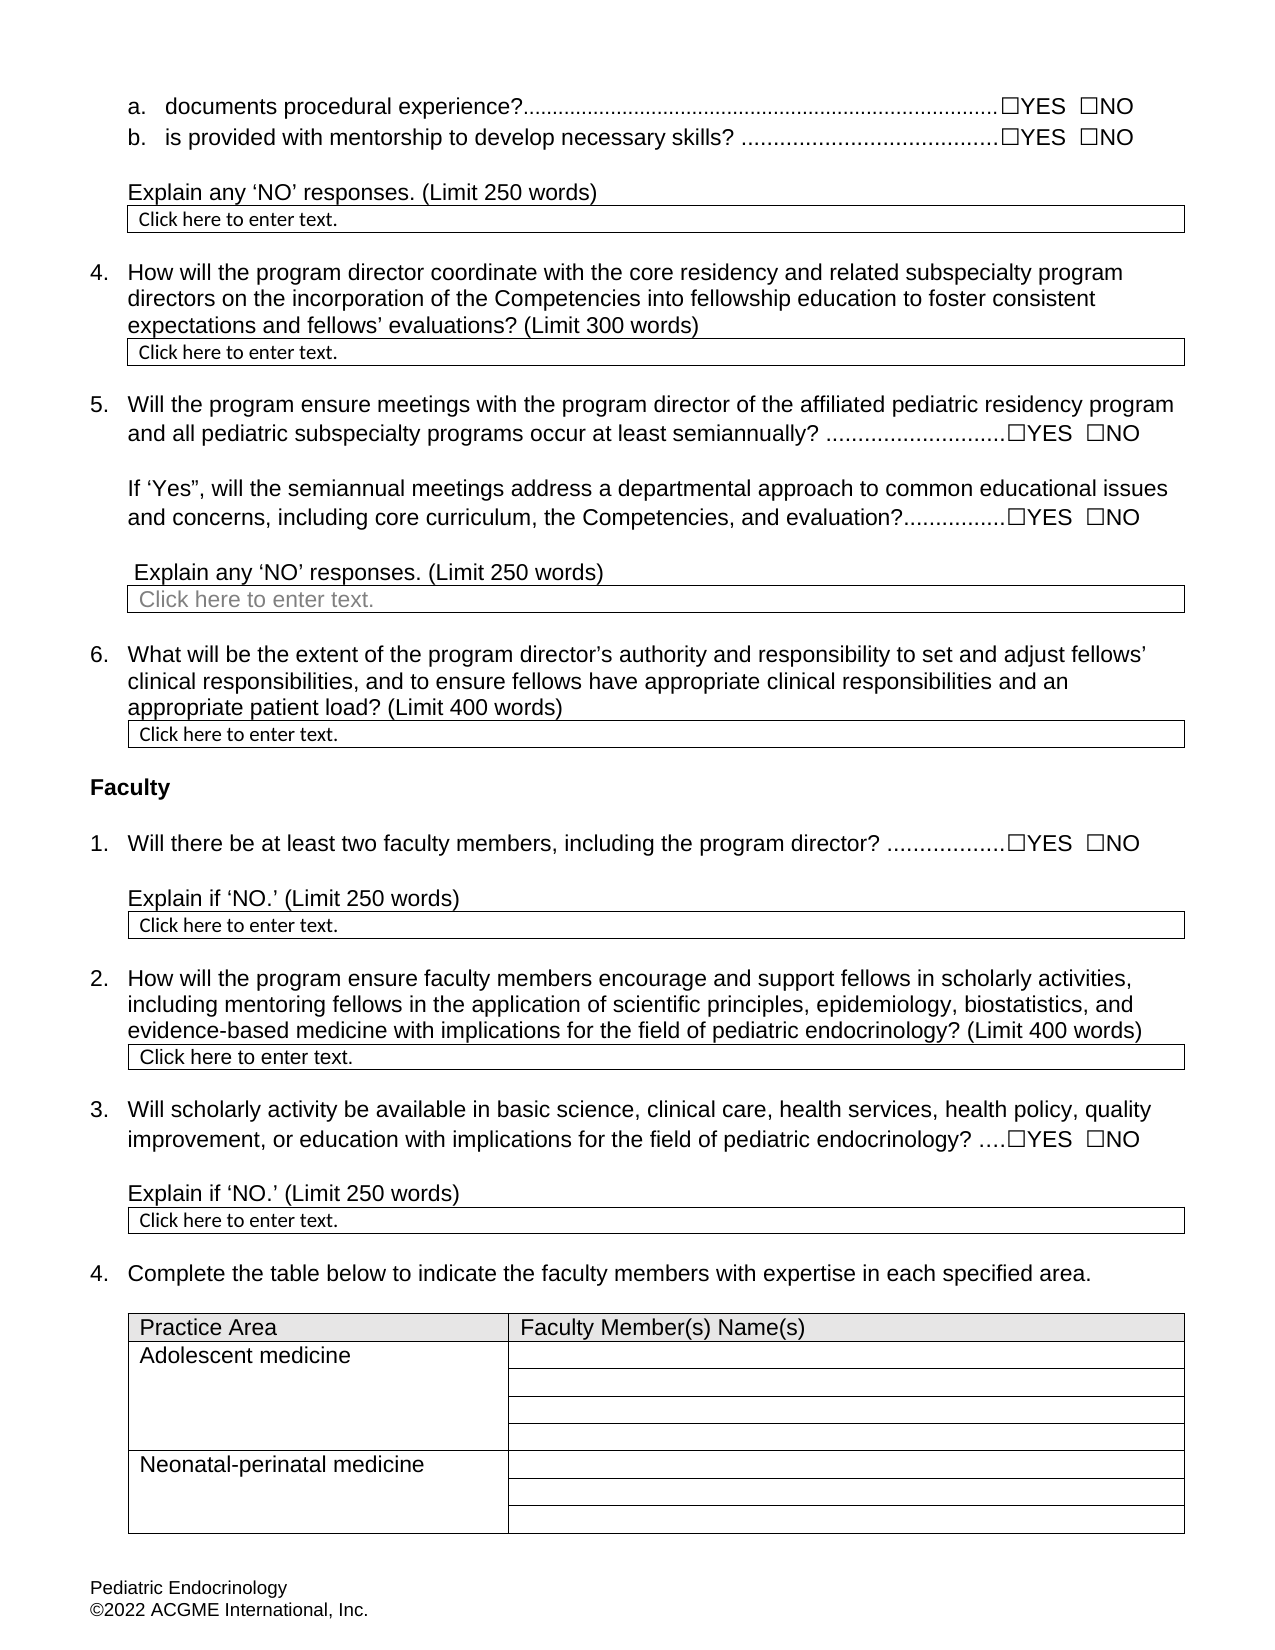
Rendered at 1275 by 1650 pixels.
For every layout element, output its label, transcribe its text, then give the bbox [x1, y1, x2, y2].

table_cell Neonatal-perinatal medicine [129, 1451, 508, 1533]
table_cell [509, 1451, 1184, 1478]
table_header Faculty Member(s) Name(s) [509, 1314, 1184, 1341]
table_cell [509, 1397, 1184, 1423]
table_cell [509, 1369, 1184, 1396]
table_cell [509, 1479, 1184, 1505]
table_cell Adolescent medicine [129, 1342, 508, 1450]
table_cell [509, 1424, 1184, 1450]
table_header Practice Area [129, 1314, 508, 1341]
table_cell [509, 1342, 1184, 1368]
table_cell [509, 1506, 1184, 1533]
